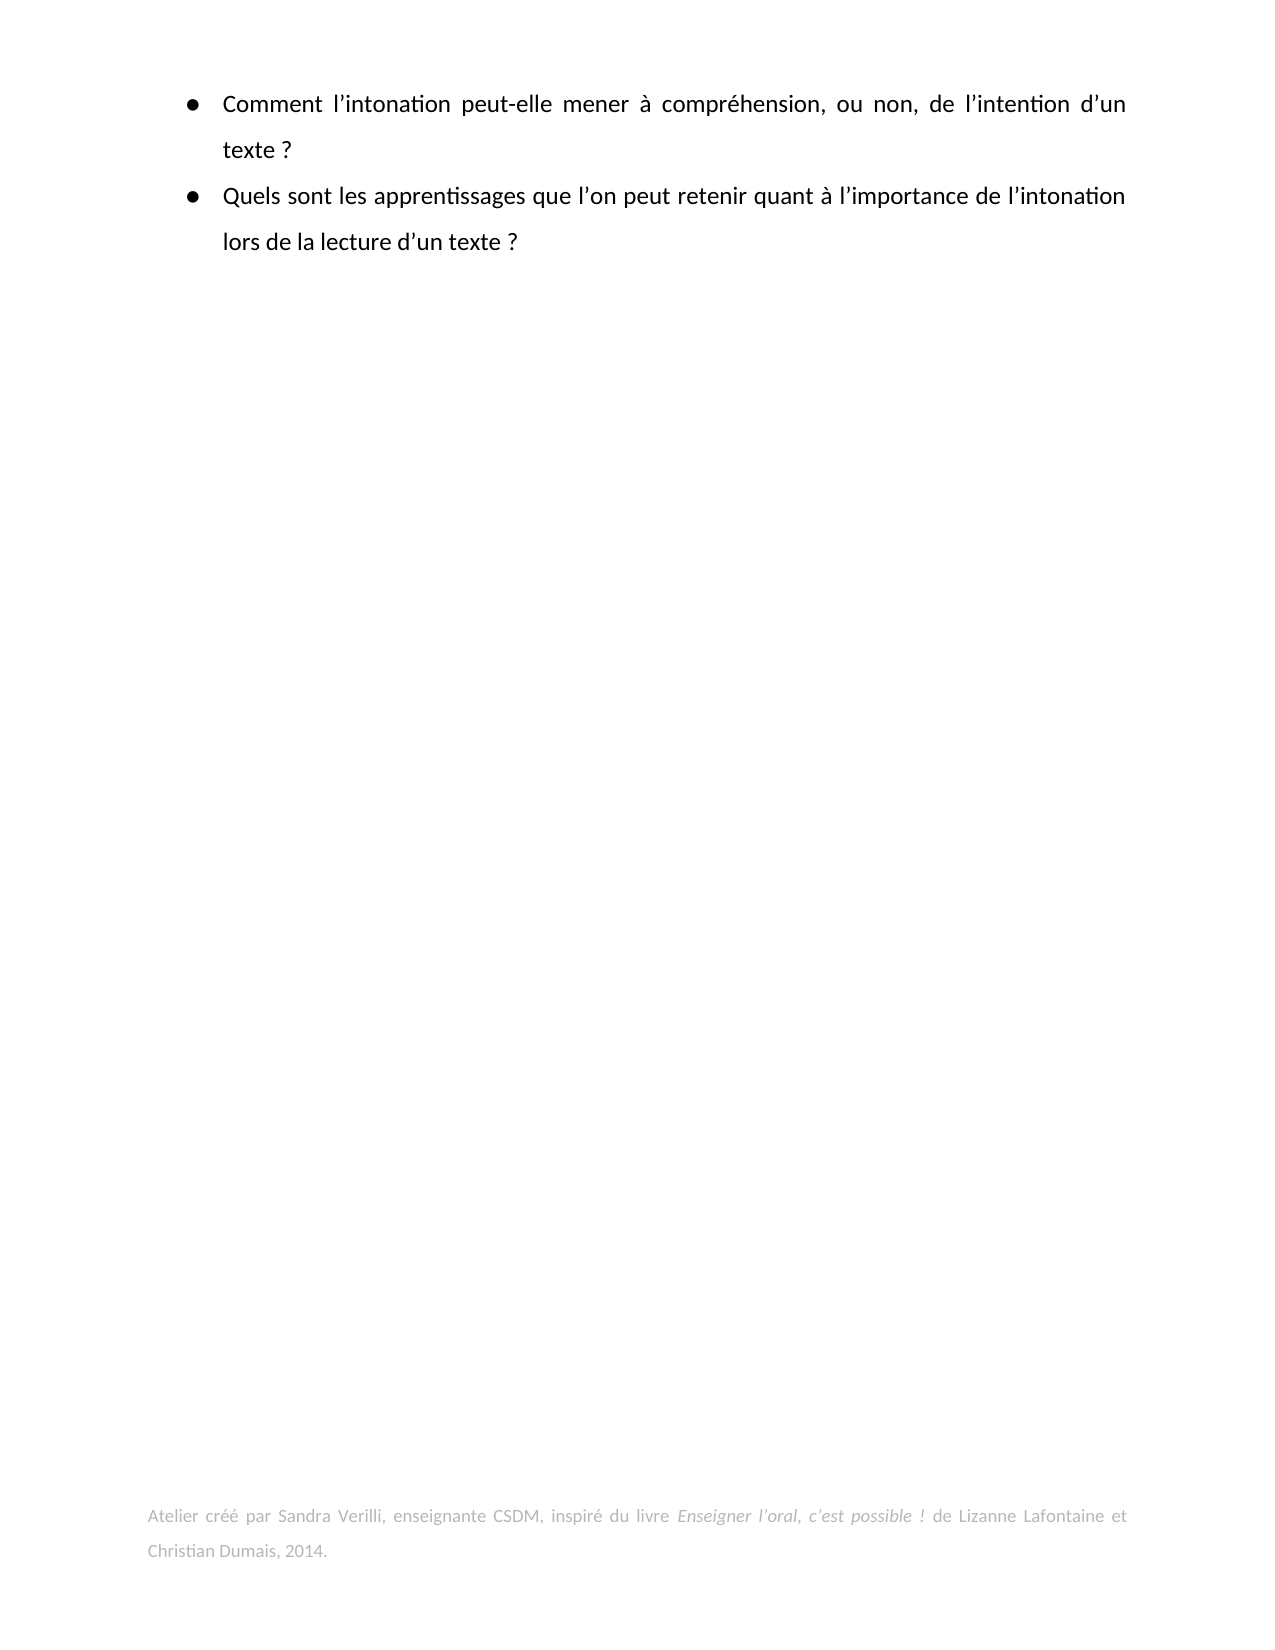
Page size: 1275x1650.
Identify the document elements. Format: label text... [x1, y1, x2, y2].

list Quels sont les apprentissages que l’on peut retenir quant à l’importance de l’intonation lors de la lecture d’un texte ? [185, 180, 1127, 256]
list Comment l’intonation peut-elle mener à compréhension, ou non, de l’intention d’un texte ? [185, 89, 1127, 165]
